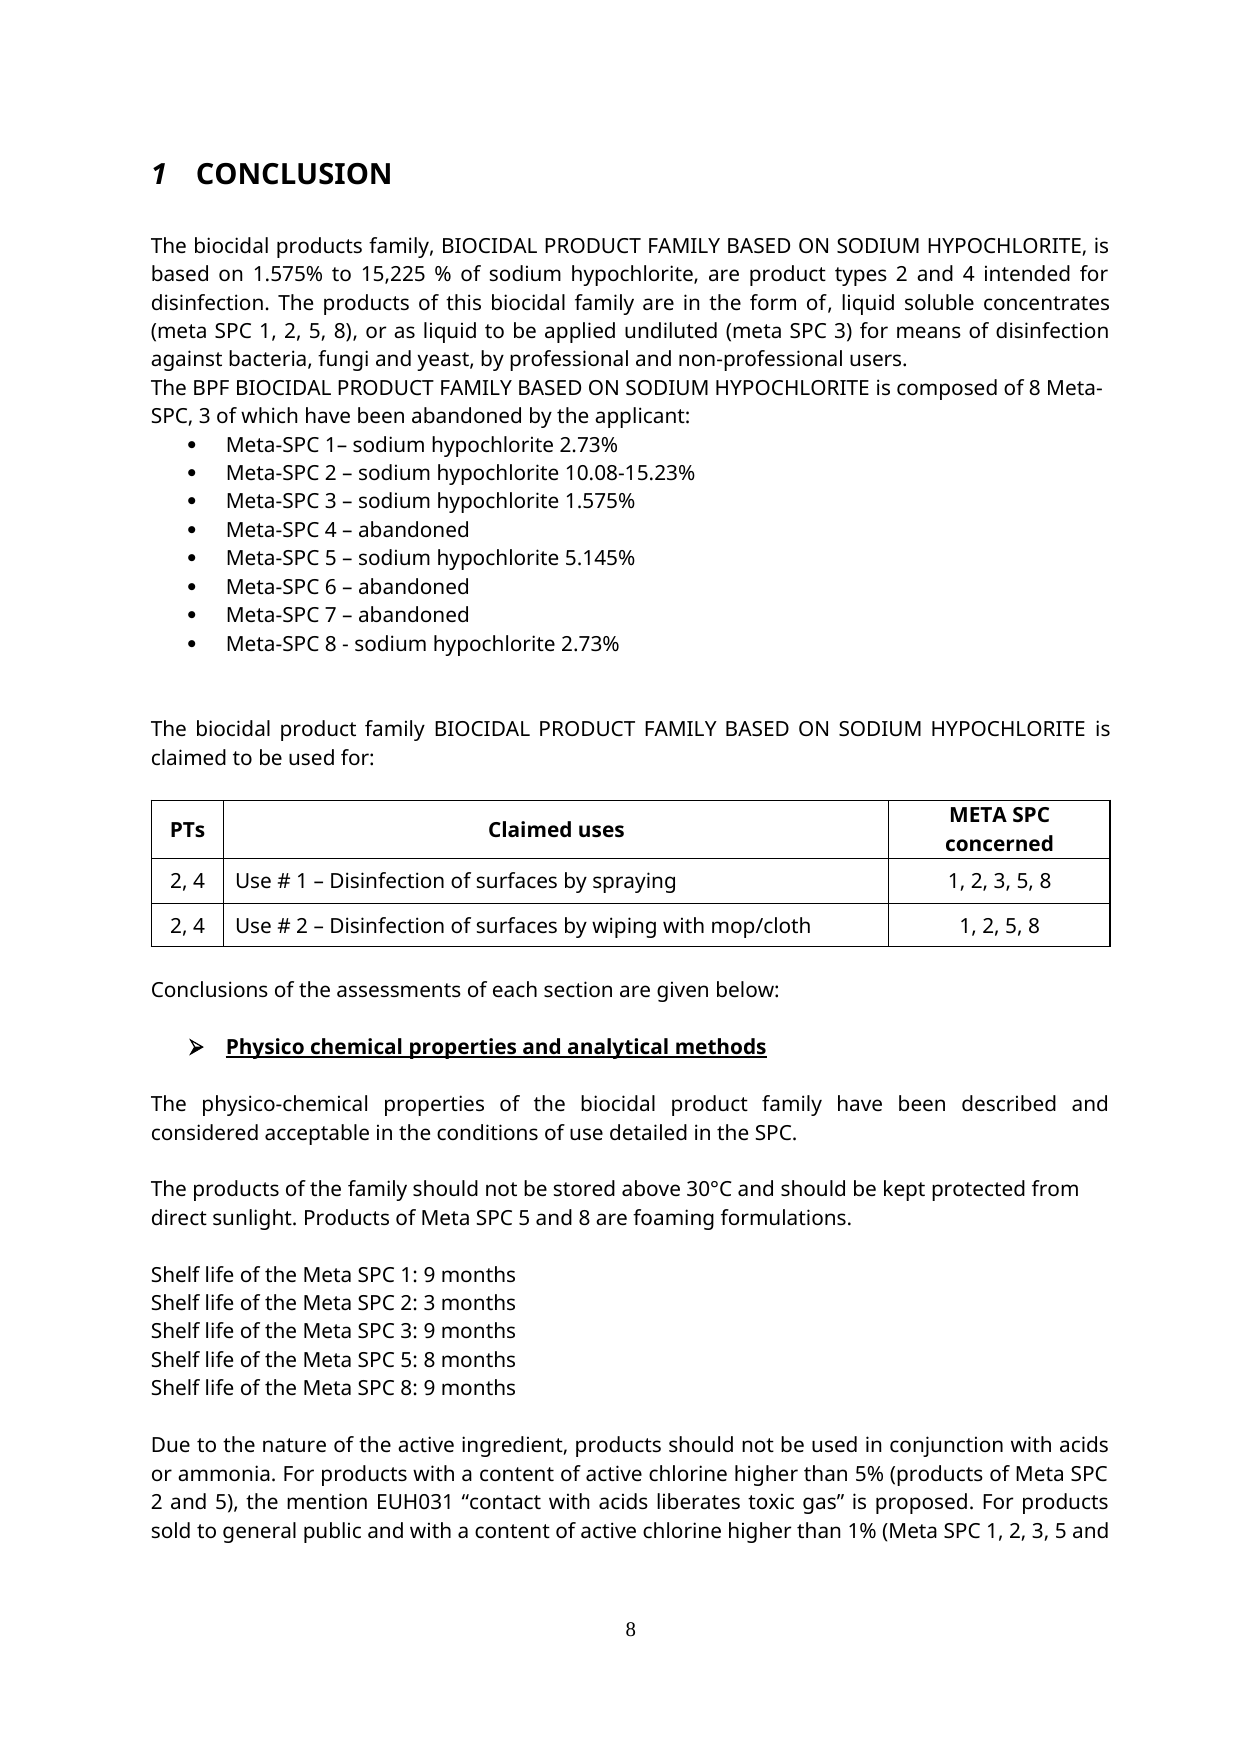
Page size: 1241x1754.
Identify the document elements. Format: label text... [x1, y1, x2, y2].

table_header PTs [152, 801, 223, 858]
text Shelf life of the Meta SPC 8: 9 months [151, 1373, 1110, 1402]
list Meta-SPC 3 – sodium hypochlorite 1.575% [188, 487, 1110, 515]
text Shelf life of the Meta SPC 2: 3 months [151, 1288, 1110, 1317]
table_header Claimed uses [224, 801, 888, 858]
table_cell 1, 2, 3, 5, 8 [889, 859, 1109, 903]
table_header META SPC concerned [889, 801, 1109, 858]
text Shelf life of the Meta SPC 1: 9 months [151, 1260, 1110, 1288]
list Meta-SPC 5 – sodium hypochlorite 5.145% [188, 543, 1110, 572]
text The biocidal product family BIOCIDAL PRODUCT FAMILY BASED ON SODIUM HYPOCHLORITE is claimed to be used for: [151, 714, 1110, 771]
list Meta-SPC 6 – abandoned [188, 572, 1110, 600]
table_cell 2, 4 [152, 859, 223, 903]
subtitle CONCLUSION [151, 153, 1110, 193]
text The physico-chemical properties of the biocidal product family have been described and considered acceptable in the conditions of use detailed in the SPC. [151, 1089, 1110, 1146]
list Meta-SPC 8 - sodium hypochlorite 2.73% [188, 629, 1110, 657]
text Shelf life of the Meta SPC 5: 8 months [151, 1345, 1110, 1373]
list Meta-SPC 4 – abandoned [188, 515, 1110, 543]
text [151, 1430, 1110, 1544]
table_cell 2, 4 [152, 904, 223, 946]
list Meta-SPC 2 – sodium hypochlorite 10.08-15.23% [188, 458, 1110, 487]
list Meta-SPC 1– sodium hypochlorite 2.73% [188, 430, 1110, 458]
table_cell Use # 1 – Disinfection of surfaces by spraying [224, 859, 888, 903]
text The biocidal products family, BIOCIDAL PRODUCT FAMILY BASED ON SODIUM HYPOCHLORITE, is based on 1.575% to 15,225 % of sodium hypochlorite, are product types 2 and 4 intended for disinfection. The products of this biocidal family are in the form of, liquid soluble concentrates (meta SPC 1, 2, 5, 8), or as liquid to be applied undiluted (meta SPC 3) for means of disinfection against bacteria, fungi and yeast, by professional and non-professional users. [151, 231, 1110, 373]
text Conclusions of the assessments of each section are given below: [151, 975, 1110, 1004]
text The BPF BIOCIDAL PRODUCT FAMILY BASED ON SODIUM HYPOCHLORITE is composed of 8 Meta-SPC, 3 of which have been abandoned by the applicant: [151, 373, 1110, 430]
text Shelf life of the Meta SPC 3: 9 months [151, 1317, 1110, 1345]
list Physico chemical properties and analytical methods [188, 1032, 1110, 1061]
table_cell Use # 2 – Disinfection of surfaces by wiping with mop/cloth [224, 904, 888, 946]
list Meta-SPC 7 – abandoned [188, 600, 1110, 629]
table_cell 1, 2, 5, 8 [889, 904, 1109, 946]
text The products of the family should not be stored above 30°C and should be kept protected from direct sunlight. Products of Meta SPC 5 and 8 are foaming formulations. [151, 1174, 1110, 1231]
